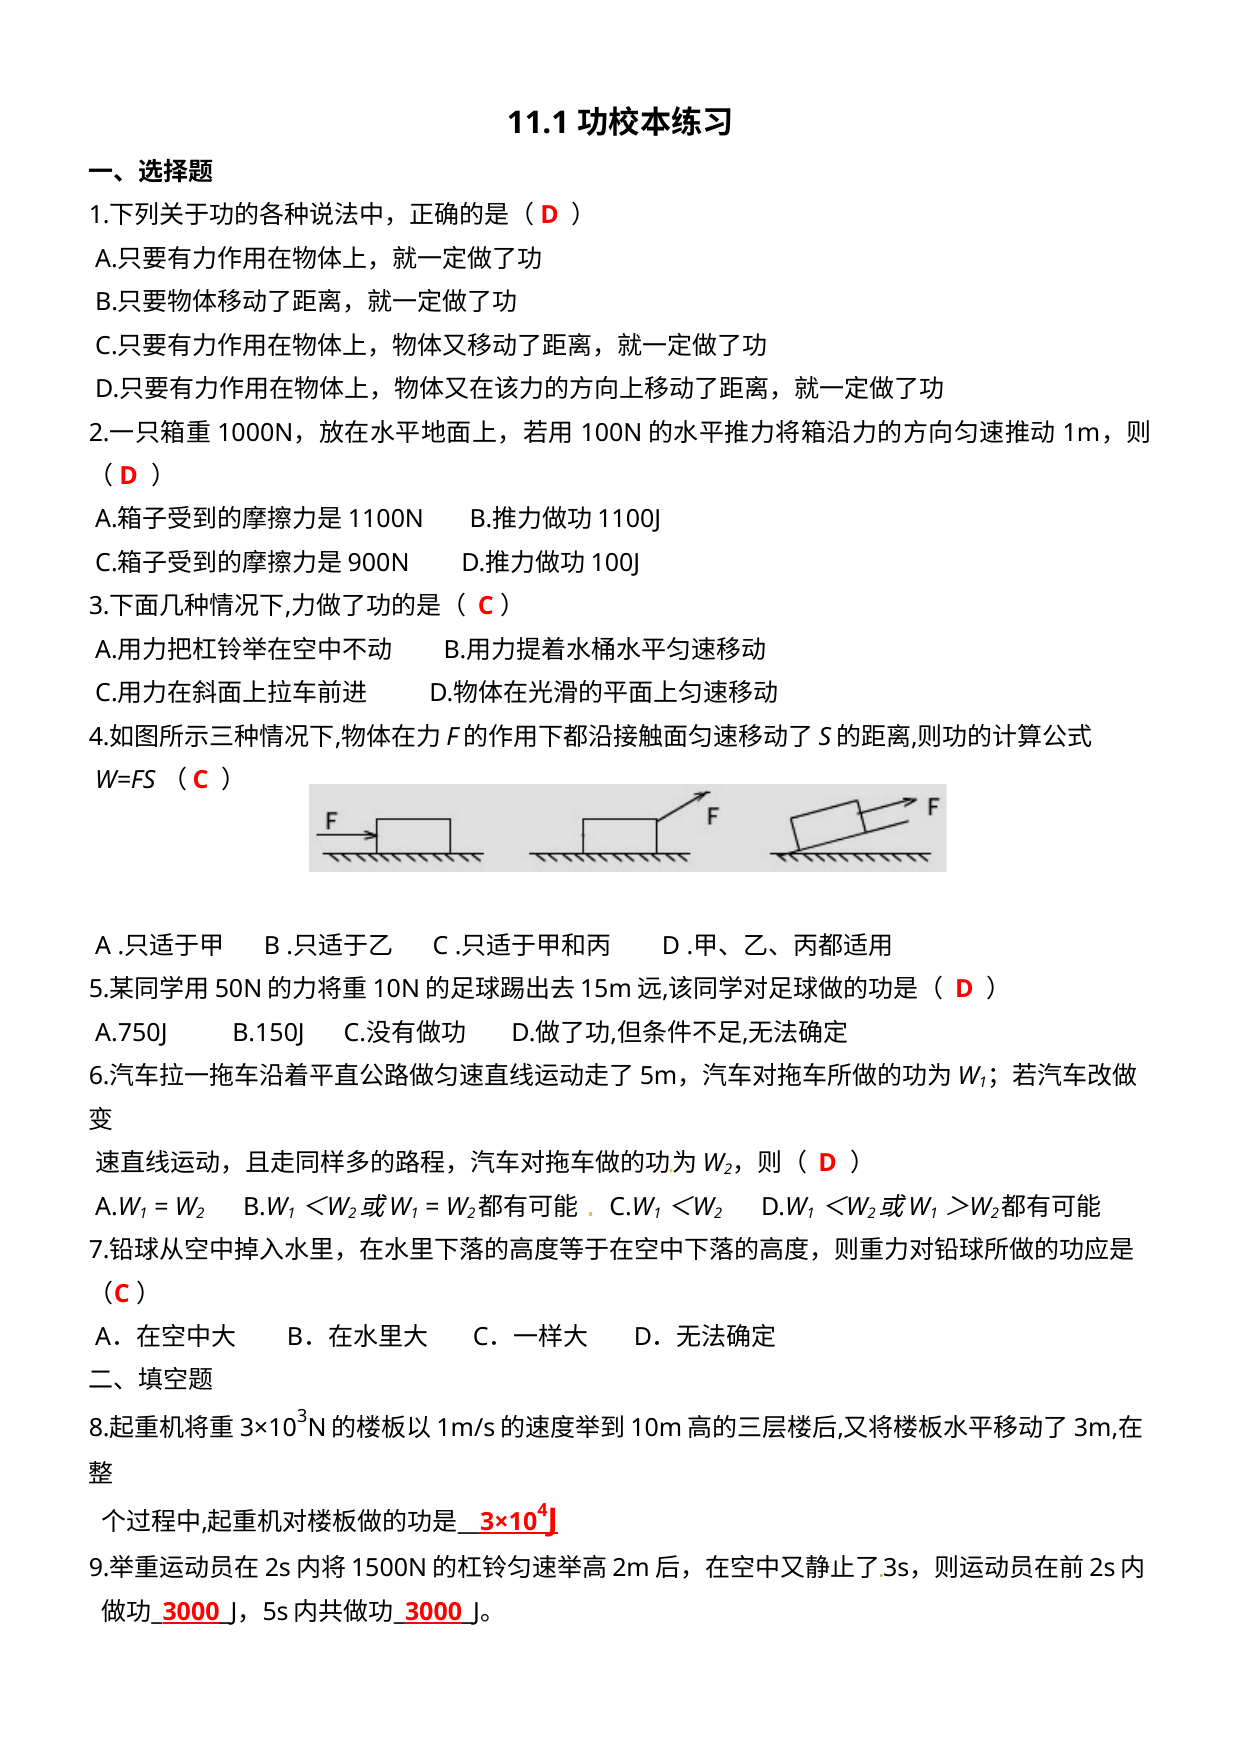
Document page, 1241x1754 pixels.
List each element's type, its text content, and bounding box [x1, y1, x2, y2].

text 11.1 功校本练习 [88, 97, 1152, 142]
text A．在空中大 B．在水里大 C．一样大 D．无法确定 [88, 1316, 1152, 1353]
list 某同学用50N的力将重10N的足球踢出去15m远,该同学对足球做的功是（ D ） [88, 969, 1152, 1005]
text 1.下列关于功的各种说法中，正确的是（ D ） [88, 195, 1152, 231]
text 4.如图所示三种情况下,物体在力F的作用下都沿接触面匀速移动了S的距离,则功的计算公式 [88, 716, 1152, 752]
text 8.起重机将重3×103N的楼板以1m/s的速度举到10m高的三层楼后,又将楼板水平移动了3m,在整 [88, 1403, 1152, 1489]
text A.箱子受到的摩擦力是1100N B.推力做功1100J [88, 499, 1152, 535]
text 个过程中,起重机对楼板做的功是__3×104J [88, 1497, 1152, 1539]
text C.只要有力作用在物体上，物体又移动了距离，就一定做了功 [88, 325, 1152, 361]
text A.只要有力作用在物体上，就一定做了功 [88, 238, 1152, 274]
text C.用力在斜面上拉车前进 D.物体在光滑的平面上匀速移动 [88, 673, 1152, 709]
text 7.铅球从空中掉入水里，在水里下落的高度等于在空中下落的高度，则重力对铅球所做的功应是（C ） [88, 1229, 1152, 1309]
text A.W1 = W2 B.W1 ＜W2或W1 = W2都有可能 C.W1 ＜W2 D.W1 ＜W2或W1 ＞W2都有可能 [88, 1186, 1152, 1222]
text C.箱子受到的摩擦力是900N D.推力做功100J [88, 542, 1152, 579]
text B.只要物体移动了距离，就一定做了功 [88, 282, 1152, 318]
text 二、填空题 [88, 1360, 1152, 1396]
text 做功_3000_J，5s内共做功_3000_J。 [88, 1591, 1152, 1627]
list 下面几种情况下,力做了功的是（ C ） [88, 586, 1152, 622]
text 一、选择题 [88, 151, 1152, 188]
text A .只适于甲 B .只适于乙 C .只适于甲和丙 D .甲、乙、丙都适用 [88, 926, 1152, 962]
list 一只箱重1000N，放在水平地面上，若用100N的水平推力将箱沿力的方向匀速推动1m，则（ D ） [88, 412, 1152, 492]
list 汽车拉一拖车沿着平直公路做匀速直线运动走了5m，汽车对拖车所做的功为W1；若汽车改做变 [88, 1056, 1152, 1136]
text 速直线运动，且走同样多的路程，汽车对拖车做的功为W2，则（ D ） [88, 1143, 1152, 1179]
text 9.举重运动员在2s内将1500N的杠铃匀速举高2m后，在空中又静止了3s，则运动员在前2s内 [88, 1548, 1152, 1584]
text W=FS （ C ） [88, 759, 1152, 796]
text A.用力把杠铃举在空中不动 B.用力提着水桶水平匀速移动 [88, 629, 1152, 666]
text A.750J B.150J C.没有做功 D.做了功,但条件不足,无法确定 [88, 1012, 1152, 1049]
text D.只要有力作用在物体上，物体又在该力的方向上移动了距离，就一定做了功 [88, 369, 1152, 405]
